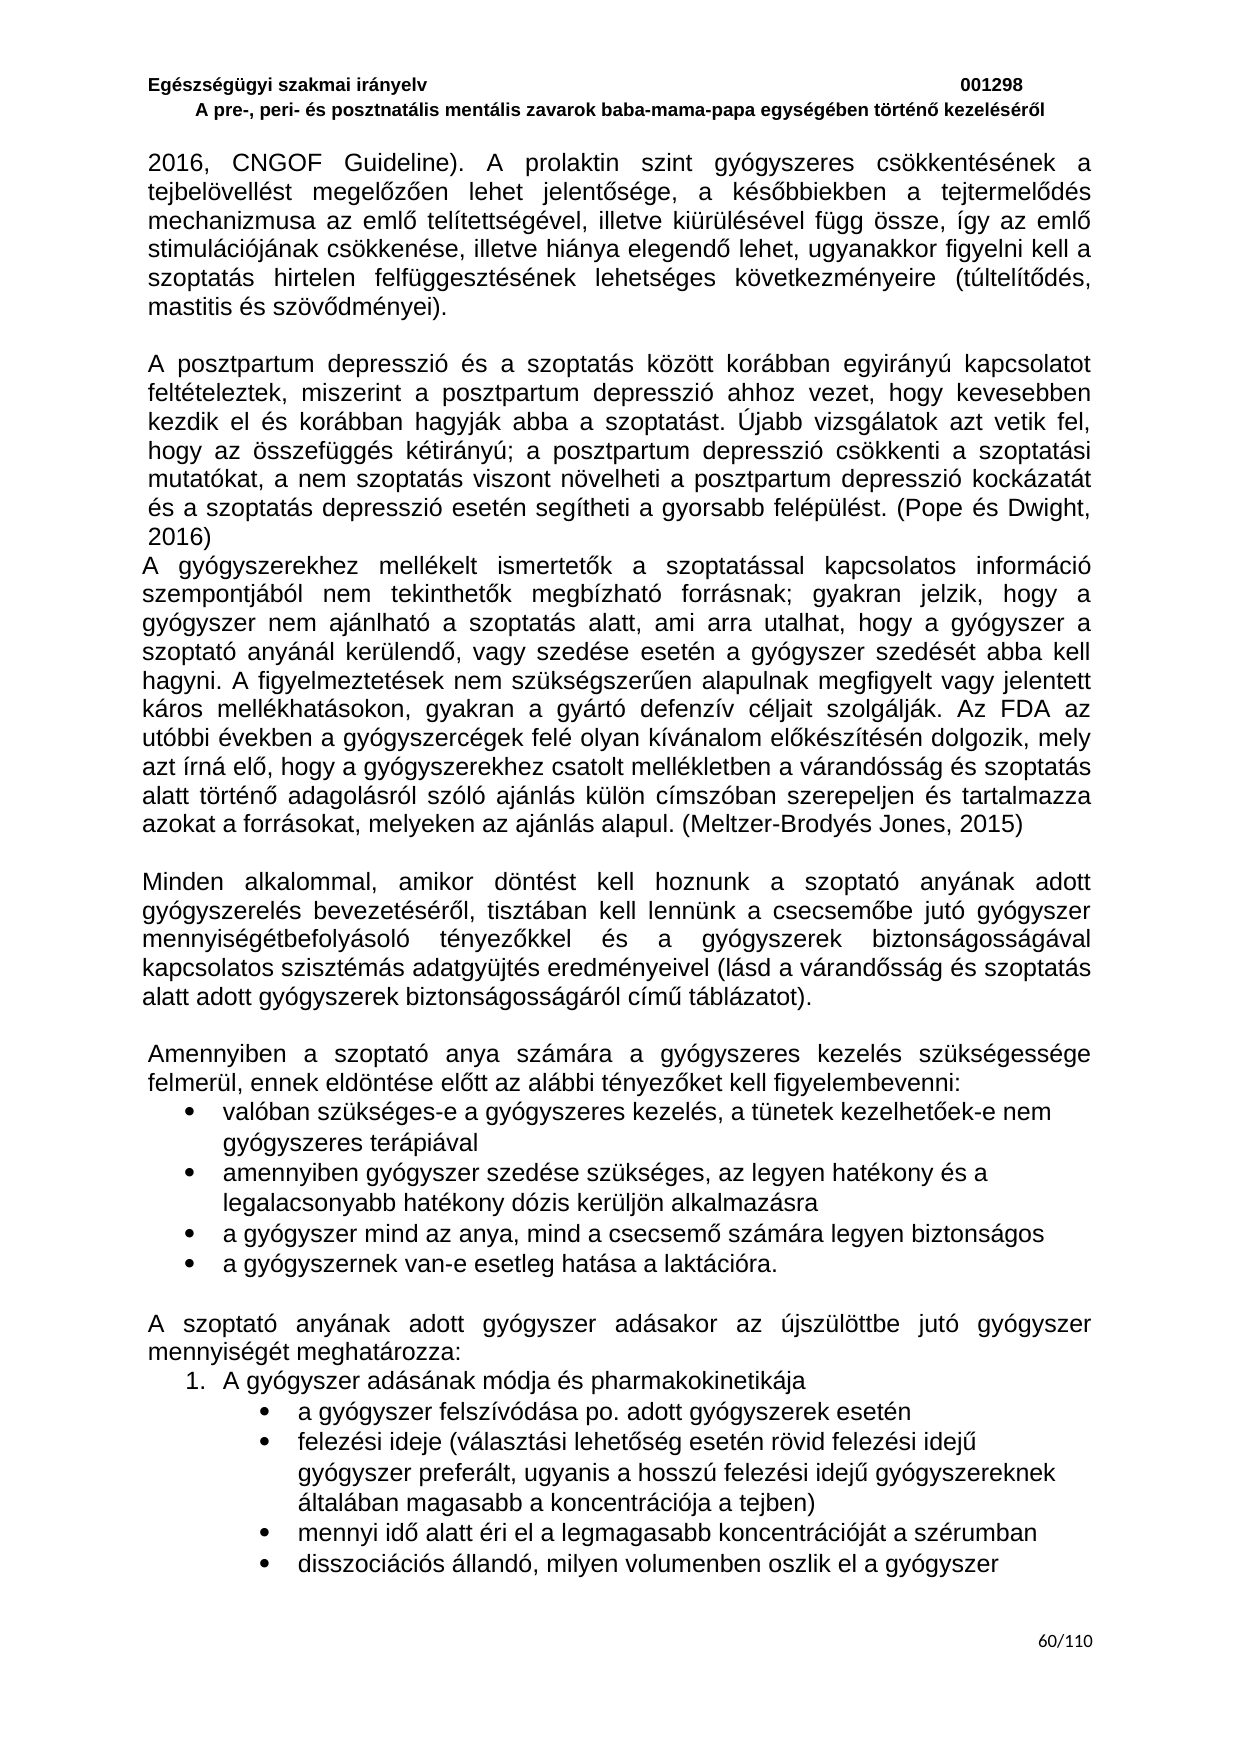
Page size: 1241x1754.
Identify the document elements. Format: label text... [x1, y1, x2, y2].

list A gyógyszer adásának módja és pharmakokinetikája [185, 1366, 1092, 1395]
list a gyógyszernek van-e esetleg hatása a laktációra. [185, 1249, 1092, 1278]
text A posztpartum depresszió és a szoptatás között korábban egyirányú kapcsolatot feltételeztek, miszerint a posztpartum depresszió ahhoz vezet, hogy kevesebben kezdik el és korábban hagyják abba a szoptatást. Újabb vizsgálatok azt vetik fel, hogy az összefüggés kétirányú; a posztpartum depresszió csökkenti a szoptatási mutatókat, a nem szoptatás viszont növelheti a posztpartum depresszió kockázatát és a szoptatás depresszió esetén segítheti a gyorsabb felépülést. (Pope és Dwight, 2016) [148, 349, 1092, 551]
text Amennyiben a szoptató anya számára a gyógyszeres kezelés szükségessége felmerül, ennek eldöntése előtt az alábbi tényezőket kell figyelembevenni: [148, 1039, 1092, 1097]
list a gyógyszer felszívódása po. adott gyógyszerek esetén [260, 1397, 1092, 1425]
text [148, 148, 1092, 321]
list valóban szükséges-e a gyógyszeres kezelés, a tünetek kezelhetőek-e nem gyógyszeres terápiával [185, 1097, 1092, 1156]
list amennyiben gyógyszer szedése szükséges, az legyen hatékony és a legalacsonyabb hatékony dózis kerüljön alkalmazásra [185, 1158, 1092, 1217]
text A gyógyszerekhez mellékelt ismertetők a szoptatással kapcsolatos információ szempontjából nem tekinthetők megbízható forrásnak; gyakran jelzik, hogy a gyógyszer nem ajánlható a szoptatás alatt, ami arra utalhat, hogy a gyógyszer a szoptató anyánál kerülendő, vagy szedése esetén a gyógyszer szedését abba kell hagyni. A figyelmeztetések nem szükségszerűen alapulnak megfigyelt vagy jelentett káros mellékhatásokon, gyakran a gyártó defenzív céljait szolgálják. Az FDA az utóbbi években a gyógyszercégek felé olyan kívánalom előkészítésén dolgozik, mely azt írná elő, hogy a gyógyszerekhez csatolt mellékletben a várandósság és szoptatás alatt történő adagolásról szóló ajánlás külön címszóban szerepeljen és tartalmazza azokat a forrásokat, melyeken az ajánlás alapul. (Meltzer-Brodyés Jones, 2015) [67, 551, 1092, 838]
list felezési ideje (választási lehetőség esetén rövid felezési idejű gyógyszer preferált, ugyanis a hosszú felezési idejű gyógyszereknek általában magasabb a koncentrációja a tejben) [260, 1427, 1092, 1517]
list disszociációs állandó, milyen volumenben oszlik el a gyógyszer [260, 1549, 1092, 1578]
text A szoptató anyának adott gyógyszer adásakor az újszülöttbe jutó gyógyszer mennyiségét meghatározza: [148, 1309, 1092, 1366]
list mennyi idő alatt éri el a legmagasabb koncentrációját a szérumban [260, 1518, 1092, 1547]
list a gyógyszer mind az anya, mind a csecsemő számára legyen biztonságos [185, 1219, 1092, 1248]
text Minden alkalommal, amikor döntést kell hoznunk a szoptató anyának adott gyógyszerelés bevezetéséről, tisztában kell lennünk a csecsemőbe jutó gyógyszer mennyiségétbefolyásoló tényezőkkel és a gyógyszerek biztonságosságával kapcsolatos szisztémás adatgyüjtés eredményeivel (lásd a várandősság és szoptatás alatt adott gyógyszerek biztonságosságáról című táblázatot). [142, 867, 1092, 1011]
